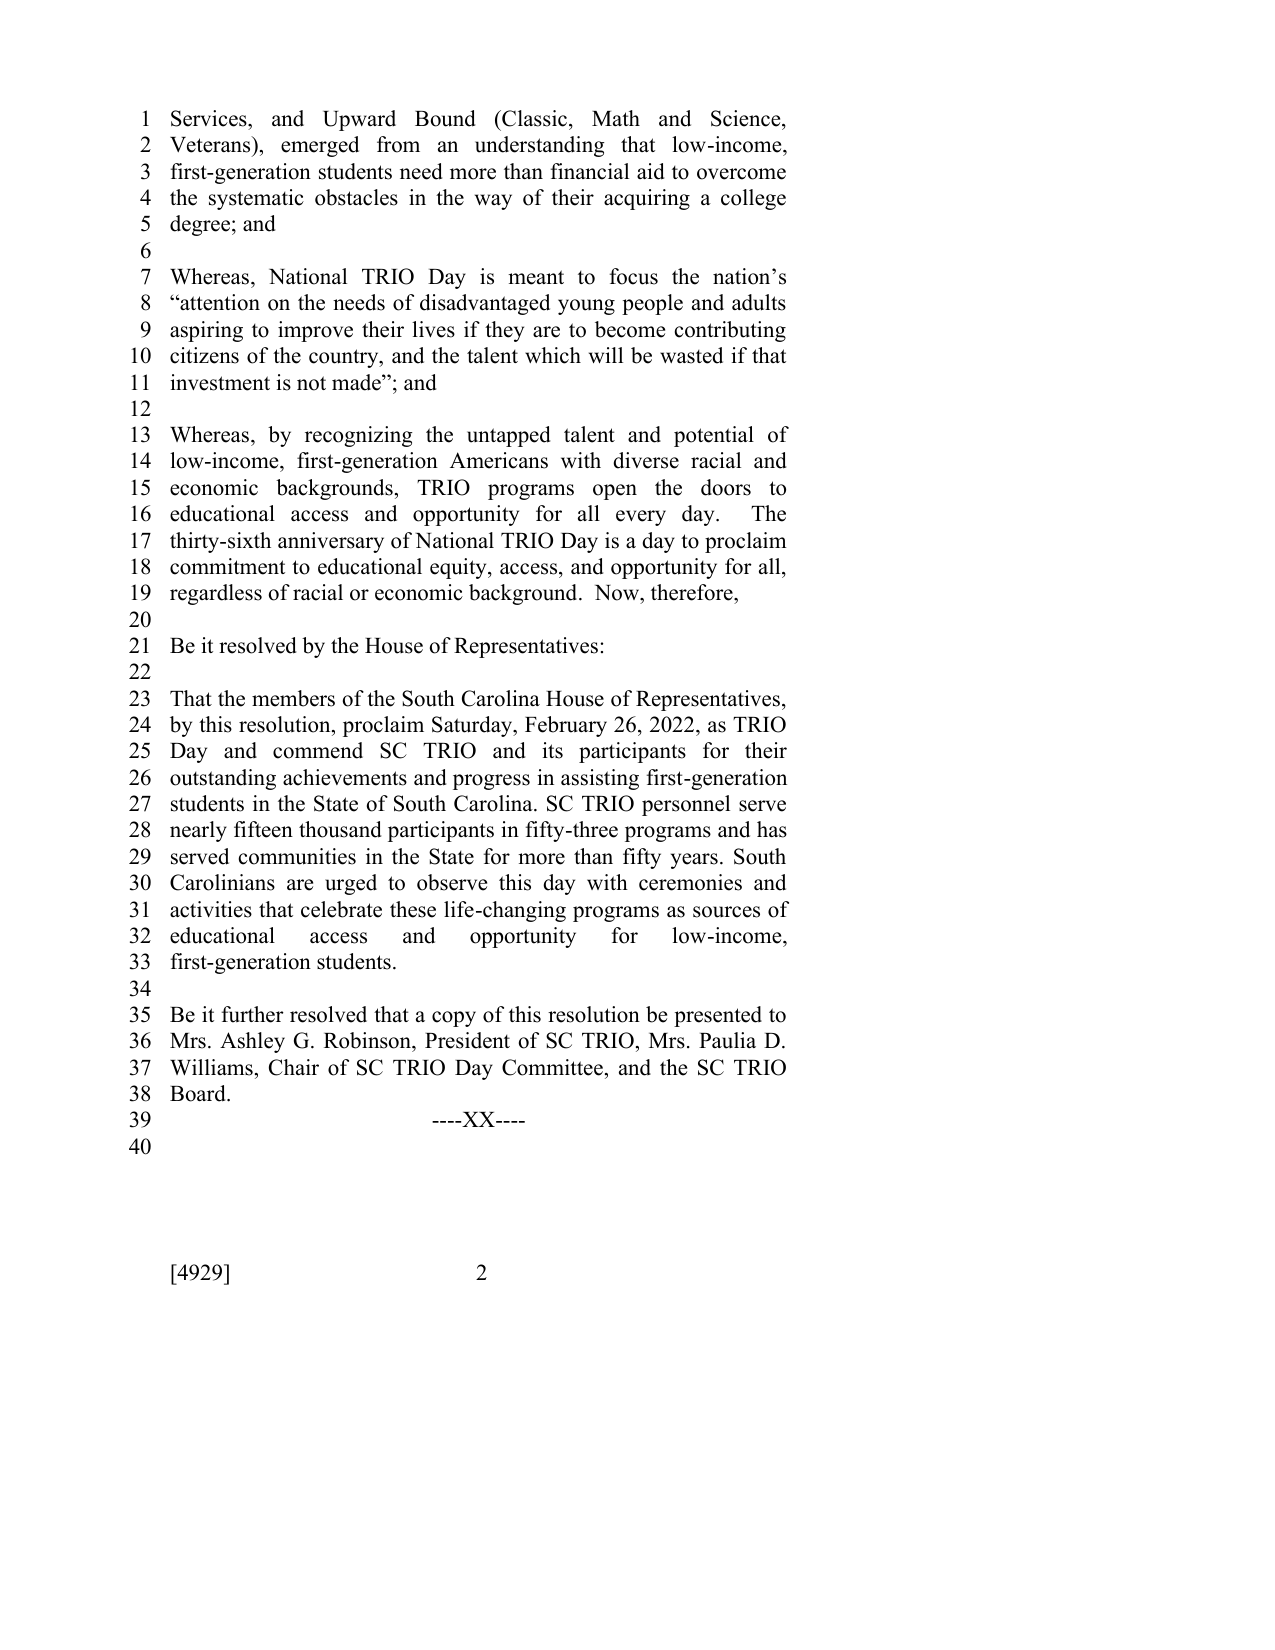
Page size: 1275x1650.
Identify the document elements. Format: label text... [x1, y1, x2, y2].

text That the members of the South Carolina House of Representatives, by this resolution, proclaim Saturday, February 26, 2022, as TRIO Day and commend SC TRIO and its participants for their outstanding achievements and progress in assisting first-generation students in the State of South Carolina. SC TRIO personnel serve nearly fifteen thousand participants in fifty-three programs and has served communities in the State for more than fifty years. South Carolinians are urged to observe this day with ceremonies and activities that celebrate these life-changing programs as sources of educational access and opportunity for low-income, first-generation students. [169, 685, 787, 975]
text ----XX---- [169, 1106, 787, 1133]
text Whereas, National TRIO Day is meant to focus the nation’s “attention on the needs of disadvantaged young people and adults aspiring to improve their lives if they are to become contributing citizens of the country, and the talent which will be wasted if that investment is not made”; and [169, 263, 787, 395]
text Be it resolved by the House of Representatives: [169, 632, 787, 658]
text Whereas, by recognizing the untapped talent and potential of low-income, first-generation Americans with diverse racial and economic backgrounds, TRIO programs open the doors to educational access and opportunity for all every day. The thirty-sixth anniversary of National TRIO Day is a day to proclaim commitment to educational equity, access, and opportunity for all, regardless of racial or economic background. Now, therefore, [169, 421, 787, 606]
text Be it further resolved that a copy of this resolution be presented to Mrs. Ashley G. Robinson, President of SC TRIO, Mrs. Paulia D. Williams, Chair of SC TRIO Day Committee, and the SC TRIO Board. [169, 1001, 787, 1106]
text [169, 105, 787, 237]
